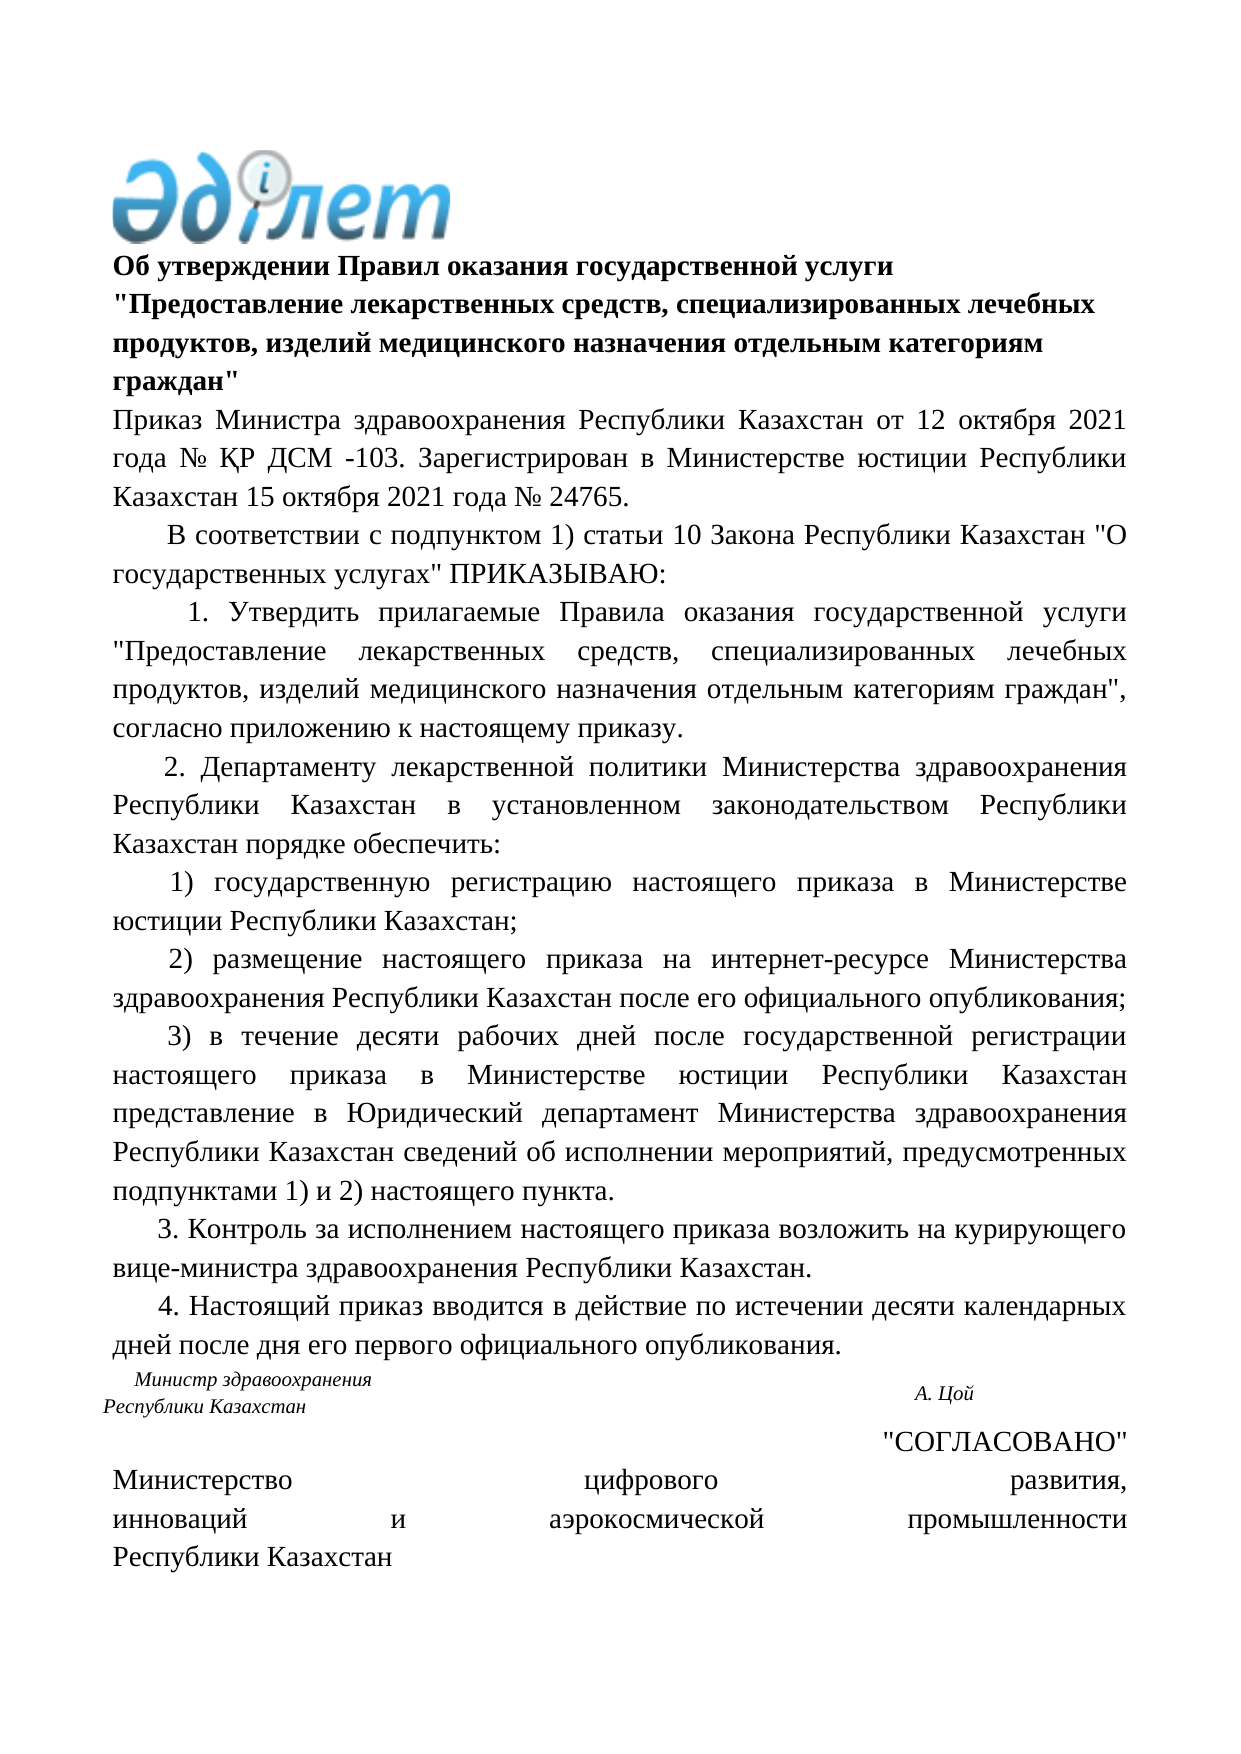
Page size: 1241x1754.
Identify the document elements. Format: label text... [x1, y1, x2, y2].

table_header А. Цой [913, 1365, 1240, 1424]
text 3) в течение десяти рабочих дней после государственной регистрации настоящего приказа в Министерстве юстиции Республики Казахстан представление в Юридический департамент Министерства здравоохранения Республики Казахстан сведений об исполнении мероприятий, предусмотренных подпунктами 1) и 2) настоящего пункта. [112, 1018, 1128, 1206]
text Об утверждении Правил оказания государственной услуги "Предоставление лекарственных средств, специализированных лечебных продуктов, изделий медицинского назначения отдельным категориям граждан" [112, 248, 1128, 397]
text 4. Настоящий приказ вводится в действие по истечении десяти календарных дней после дня его первого официального опубликования. [112, 1288, 1128, 1360]
text 3. Контроль за исполнением настоящего приказа возложить на курирующего вице-министра здравоохранения Республики Казахстан. [112, 1211, 1128, 1283]
text Приказ Министра здравоохранения Республики Казахстан от 12 октября 2021 года № ҚР ДСМ -103. Зарегистрирован в Министерстве юстиции Республики Казахстан 15 октября 2021 года № 24765. [112, 402, 1128, 512]
text "СОГЛАСОВАНО" Министерство цифрового развития, инноваций и аэрокосмической промышленности Республики Казахстан [112, 1424, 1128, 1573]
picture [112, 150, 451, 244]
text В соответствии с подпунктом 1) статьи 10 Закона Республики Казахстан "О государственных услугах" ПРИКАЗЫВАЮ: [112, 517, 1128, 589]
text 1. Утвердить прилагаемые Правила оказания государственной услуги "Предоставление лекарственных средств, специализированных лечебных продуктов, изделий медицинского назначения отдельным категориям граждан", согласно приложению к настоящему приказу. [112, 594, 1128, 744]
table_header Министр здравоохранения Республики Казахстан [101, 1365, 913, 1424]
text 2. Департаменту лекарственной политики Министерства здравоохранения Республики Казахстан в установленном законодательством Республики Казахстан порядке обеспечить: [112, 749, 1128, 859]
text 1) государственную регистрацию настоящего приказа в Министерстве юстиции Республики Казахстан; [112, 864, 1128, 936]
text 2) размещение настоящего приказа на интернет-ресурсе Министерства здравоохранения Республики Казахстан после его официального опубликования; [112, 941, 1128, 1013]
